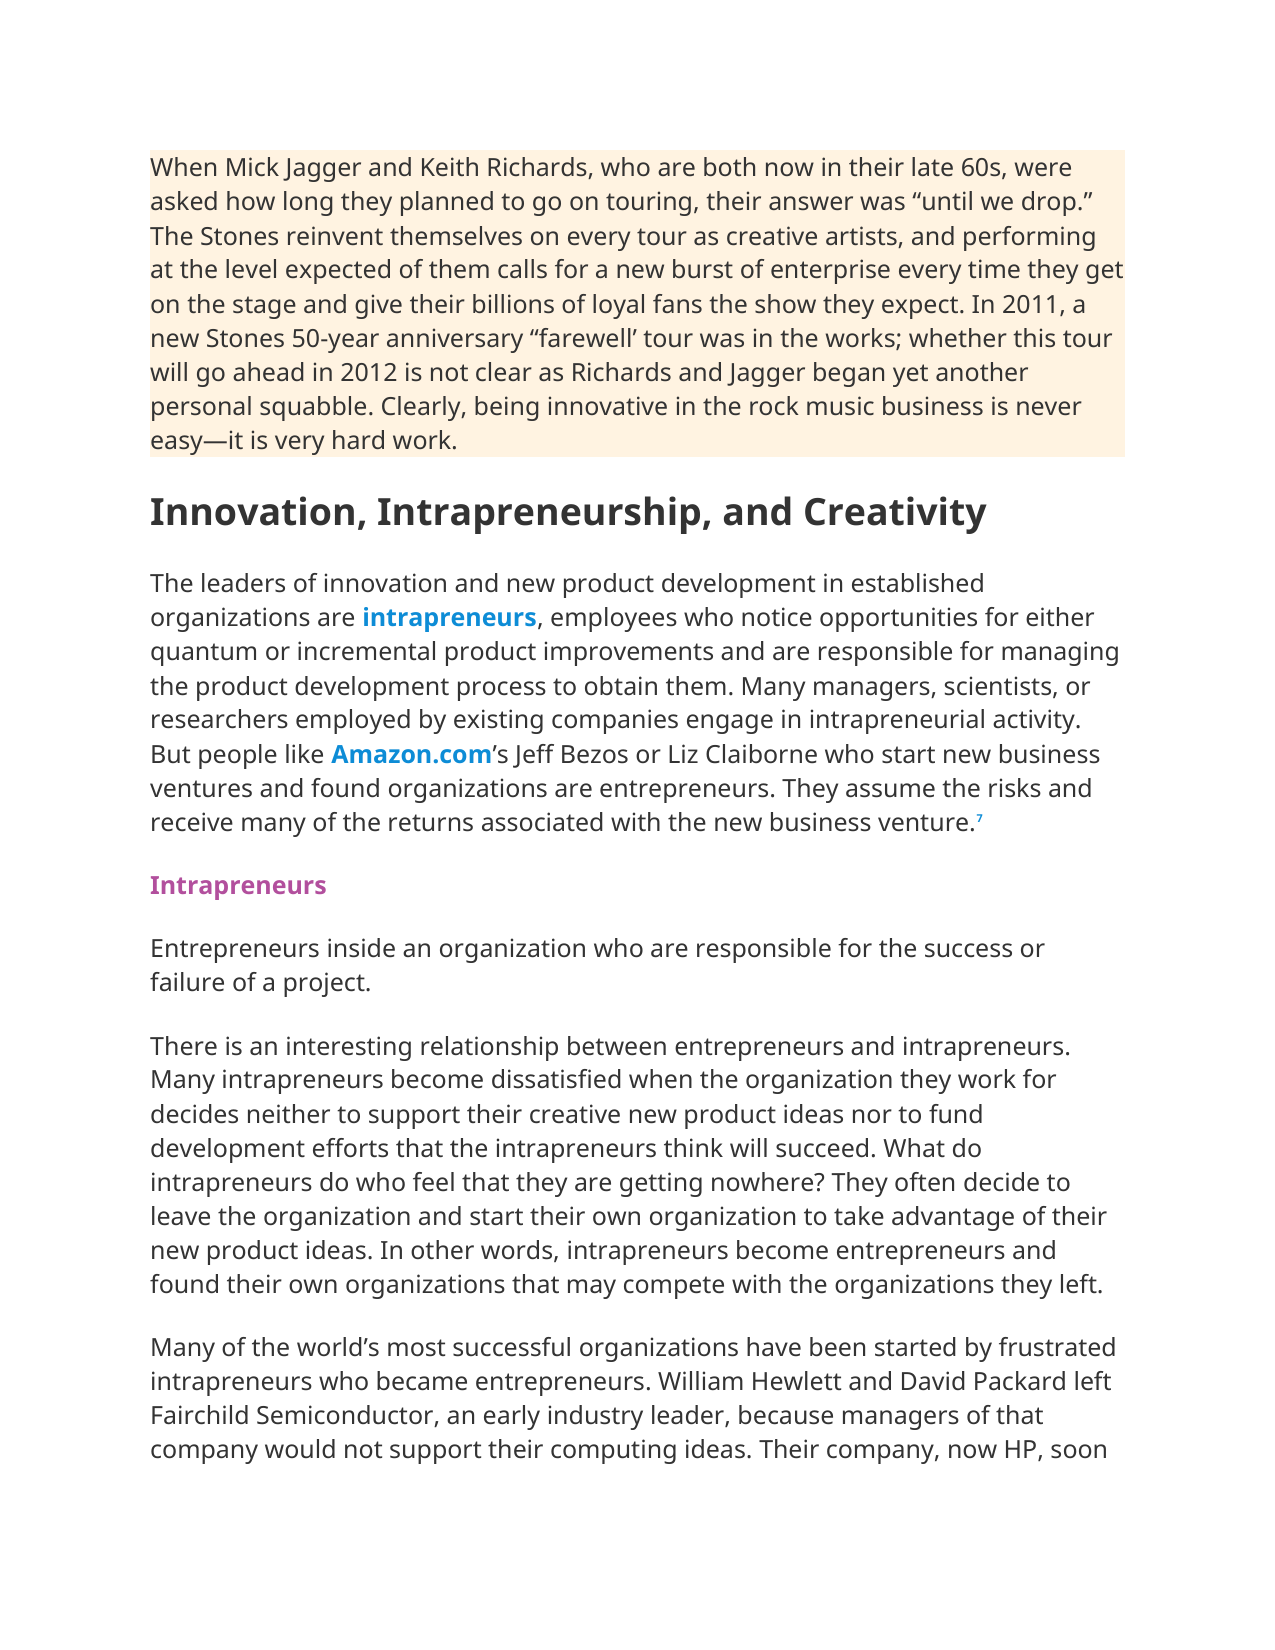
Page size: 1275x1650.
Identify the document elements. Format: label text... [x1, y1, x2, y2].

text Innovation, Intrapreneurship, and Creativity [150, 486, 1125, 537]
text When Mick Jagger and Keith Richards, who are both now in their late 60s, were asked how long they planned to go on touring, their answer was “until we drop.” The Stones reinvent themselves on every tour as creative artists, and performing at the level expected of them calls for a new burst of enterprise every time they get on the stage and give their billions of loyal fans the show they expect. In 2011, a new Stones 50-year anniversary “farewell’ tour was in the works; whether this tour will go ahead in 2012 is not clear as Richards and Jagger began yet another personal squabble. Clearly, being innovative in the rock music business is never easy—it is very hard work. [150, 150, 1125, 457]
text There is an interesting relationship between entrepreneurs and intrapreneurs. Many intrapreneurs become dissatisfied when the organization they work for decides neither to support their creative new product ideas nor to fund development efforts that the intrapreneurs think will succeed. What do intrapreneurs do who feel that they are getting nowhere? They often decide to leave the organization and start their own organization to take advantage of their new product ideas. In other words, intrapreneurs become entrepreneurs and found their own organizations that may compete with the organizations they left. [150, 1028, 1125, 1301]
text The leaders of innovation and new product development in established organizations are intrapreneurs, employees who notice opportunities for either quantum or incremental product improvements and are responsible for managing the product development process to obtain them. Many managers, scientists, or researchers employed by existing companies engage in intrapreneurial activity. But people like Amazon.com’s Jeff Bezos or Liz Claiborne who start new business ventures and found organizations are entrepreneurs. They assume the risks and receive many of the returns associated with the new business venture.7 [150, 566, 1125, 838]
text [150, 1330, 1125, 1466]
text Intrapreneurs [150, 868, 1125, 902]
text Entrepreneurs inside an organization who are responsible for the success or failure of a project. [150, 931, 1125, 999]
